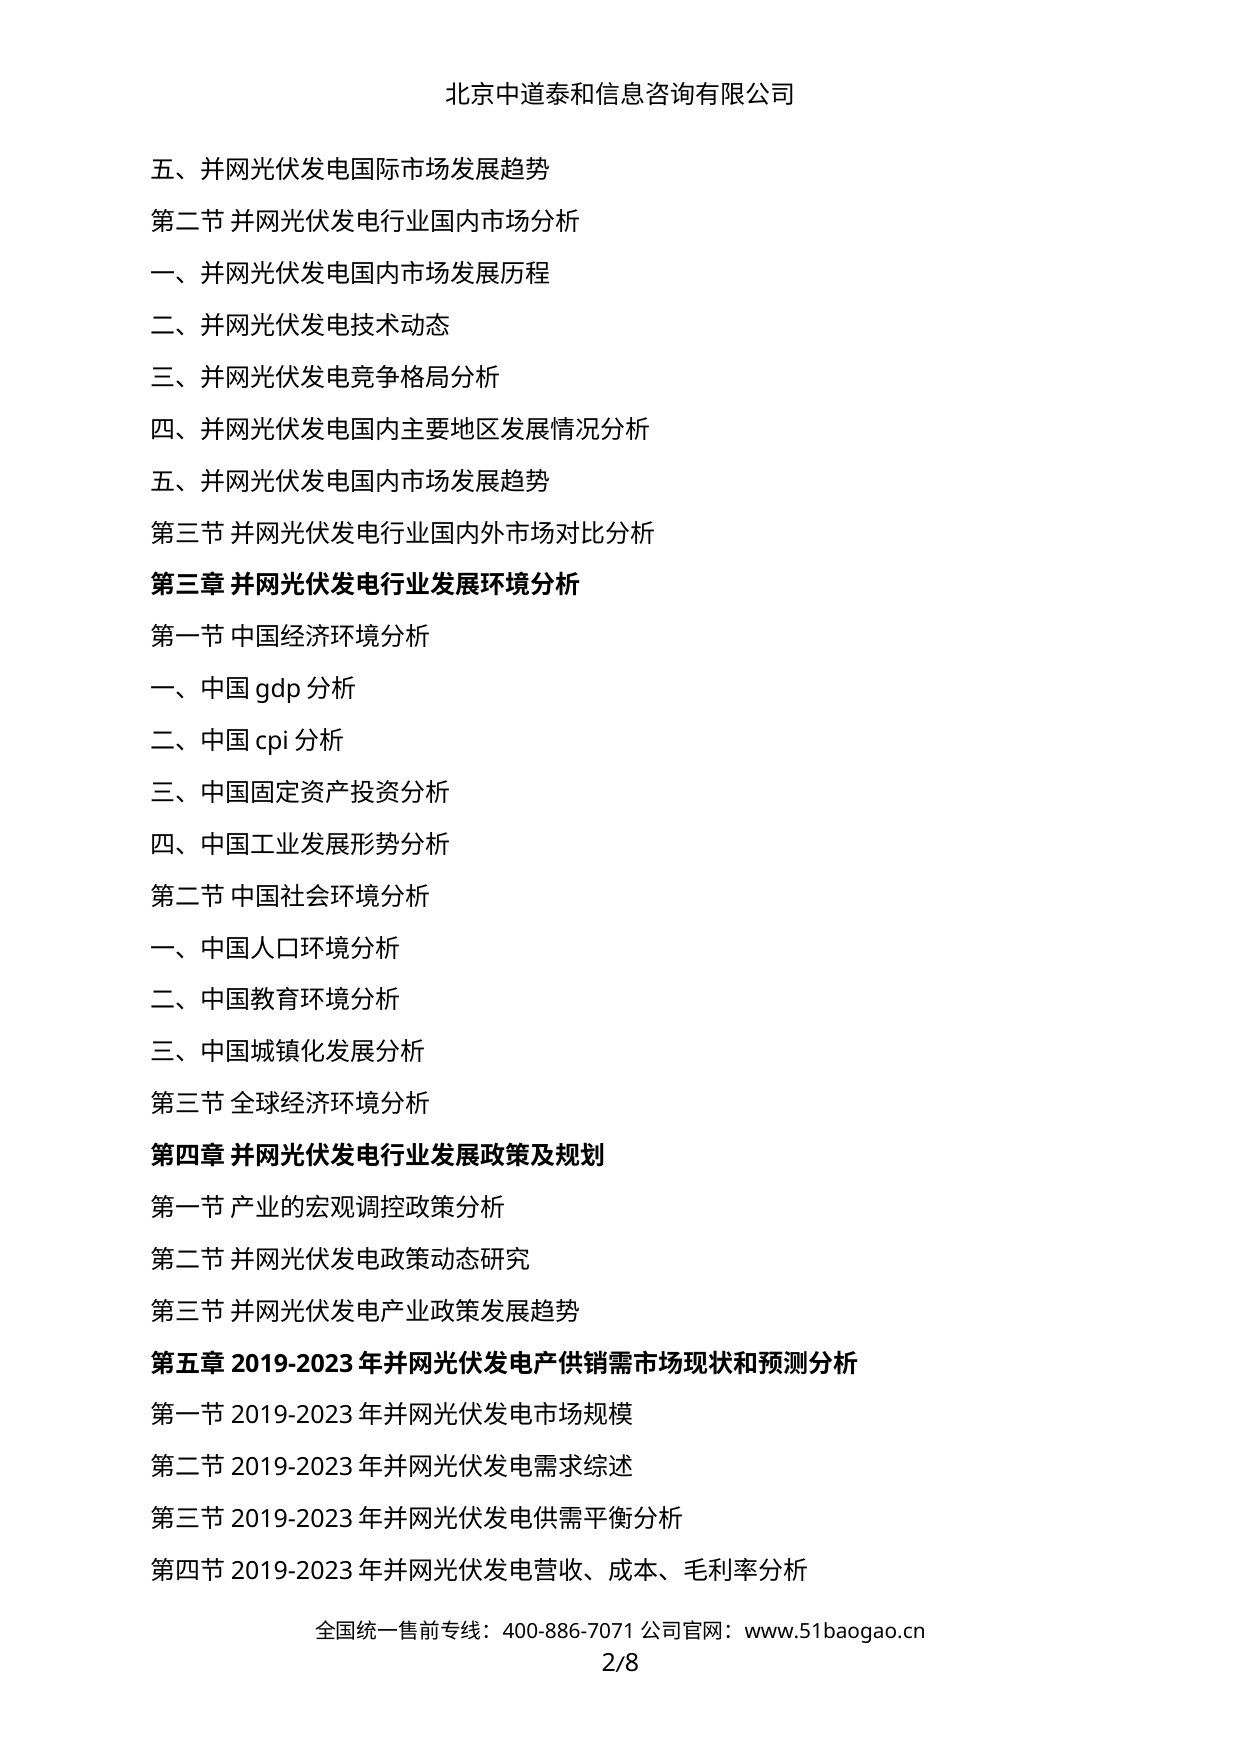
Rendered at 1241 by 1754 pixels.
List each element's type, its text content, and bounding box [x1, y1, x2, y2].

text 一、中国gdp分析 [150, 669, 1090, 705]
text 三、中国固定资产投资分析 [150, 772, 1090, 809]
text 五、并网光伏发电国际市场发展趋势 [150, 150, 1090, 186]
text 五、并网光伏发电国内市场发展趋势 [150, 461, 1090, 497]
text 第三节 2019-2023年并网光伏发电供需平衡分析 [150, 1499, 1090, 1535]
text 第二节 并网光伏发电行业国内市场分析 [150, 202, 1090, 238]
text 第三节 并网光伏发电产业政策发展趋势 [150, 1291, 1090, 1327]
text 三、中国城镇化发展分析 [150, 1032, 1090, 1068]
text 第三节 全球经济环境分析 [150, 1084, 1090, 1120]
text 第二节 并网光伏发电政策动态研究 [150, 1239, 1090, 1276]
text 第一节 产业的宏观调控政策分析 [150, 1187, 1090, 1224]
text 第一节 中国经济环境分析 [150, 617, 1090, 653]
text 第二节 中国社会环境分析 [150, 876, 1090, 912]
text 第三章 并网光伏发电行业发展环境分析 [150, 565, 1090, 601]
text 二、并网光伏发电技术动态 [150, 306, 1090, 342]
text 第五章 2019-2023年并网光伏发电产供销需市场现状和预测分析 [150, 1343, 1090, 1379]
text 四、中国工业发展形势分析 [150, 824, 1090, 861]
text 二、中国教育环境分析 [150, 980, 1090, 1016]
text 四、并网光伏发电国内主要地区发展情况分析 [150, 409, 1090, 446]
text 第二节 2019-2023年并网光伏发电需求综述 [150, 1447, 1090, 1483]
text 第四章 并网光伏发电行业发展政策及规划 [150, 1136, 1090, 1172]
text 第四节 2019-2023年并网光伏发电营收、成本、毛利率分析 [150, 1551, 1090, 1587]
text 第三节 并网光伏发电行业国内外市场对比分析 [150, 513, 1090, 549]
text 二、中国cpi分析 [150, 721, 1090, 757]
text 第一节 2019-2023年并网光伏发电市场规模 [150, 1395, 1090, 1431]
text 三、并网光伏发电竞争格局分析 [150, 357, 1090, 394]
text 一、并网光伏发电国内市场发展历程 [150, 254, 1090, 290]
text 一、中国人口环境分析 [150, 928, 1090, 964]
